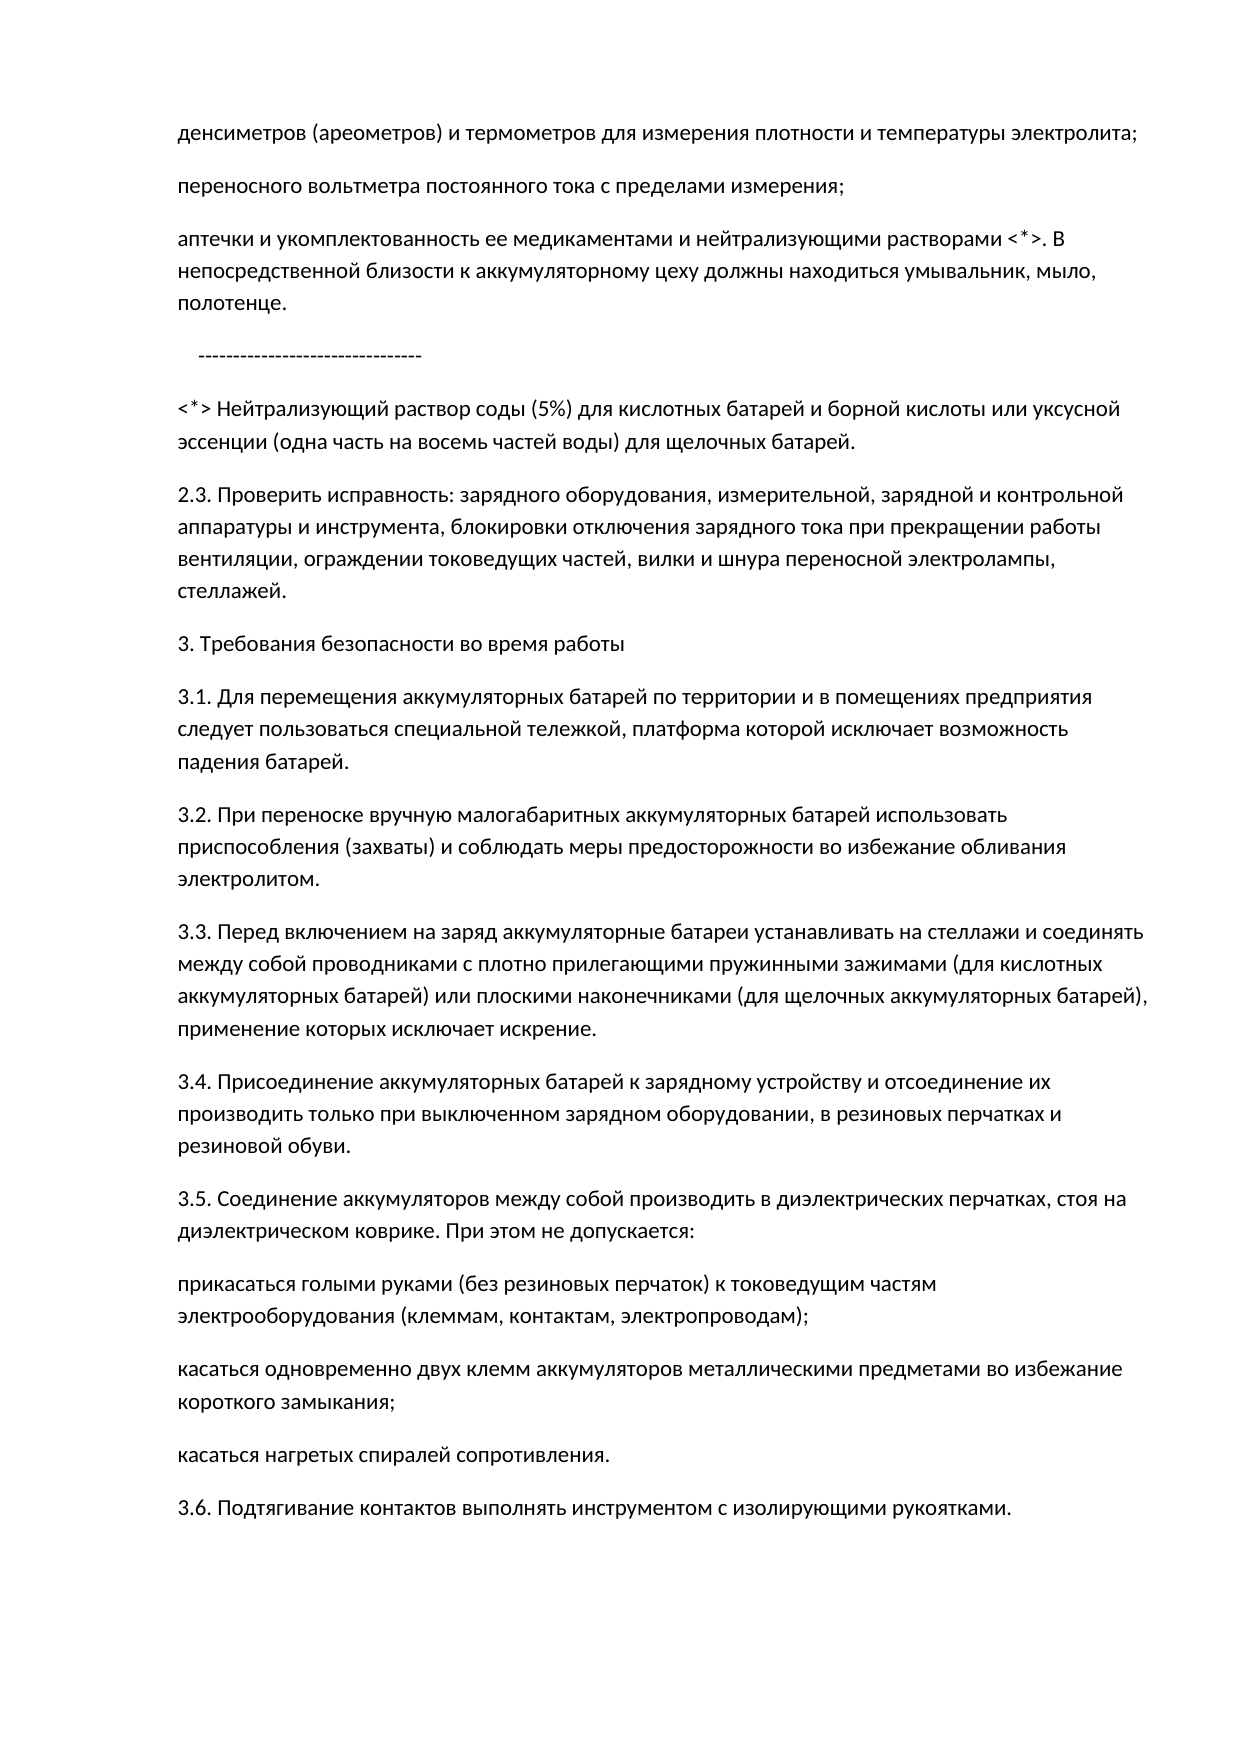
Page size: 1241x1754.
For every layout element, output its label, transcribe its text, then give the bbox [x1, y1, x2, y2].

text денсиметров (ареометров) и термометров для измерения плотности и температуры электролита; [177, 118, 1152, 146]
text 3. Требования безопасности во время работы [177, 629, 1152, 657]
text 3.3. Перед включением на заряд аккумуляторные батареи устанавливать на стеллажи и соединять между собой проводниками с плотно прилегающими пружинными зажимами (для кислотных аккумуляторных батарей) или плоскими наконечниками (для щелочных аккумуляторных батарей), применение которых исключает искрение. [177, 917, 1152, 1042]
text 3.1. Для перемещения аккумуляторных батарей по территории и в помещениях предприятия следует пользоваться специальной тележкой, платформа которой исключает возможность падения батарей. [177, 682, 1152, 775]
text 3.4. Присоединение аккумуляторных батарей к зарядному устройству и отсоединение их производить только при выключенном зарядном оборудовании, в резиновых перчатках и резиновой обуви. [177, 1067, 1152, 1159]
text переносного вольтметра постоянного тока с пределами измерения; [177, 171, 1152, 199]
text 3.6. Подтягивание контактов выполнять инструментом с изолирующими рукоятками. [177, 1493, 1152, 1521]
text -------------------------------- [177, 342, 1152, 369]
text 2.3. Проверить исправность: зарядного оборудования, измерительной, зарядной и контрольной аппаратуры и инструмента, блокировки отключения зарядного тока при прекращении работы вентиляции, ограждении токоведущих частей, вилки и шнура переносной электролампы, стеллажей. [177, 480, 1152, 604]
text касаться одновременно двух клемм аккумуляторов металлическими предметами во избежание короткого замыкания; [177, 1354, 1152, 1415]
text 3.2. При переноске вручную малогабаритных аккумуляторных батарей использовать приспособления (захваты) и соблюдать меры предосторожности во избежание обливания электролитом. [177, 800, 1152, 892]
text касаться нагретых спиралей сопротивления. [177, 1440, 1152, 1468]
text 3.5. Соединение аккумуляторов между собой производить в диэлектрических перчатках, стоя на диэлектрическом коврике. При этом не допускается: [177, 1184, 1152, 1244]
text <*> Нейтрализующий раствор соды (5%) для кислотных батарей и борной кислоты или уксусной эссенции (одна часть на восемь частей воды) для щелочных батарей. [177, 394, 1152, 455]
text аптечки и укомплектованность ее медикаментами и нейтрализующими растворами <*>. В непосредственной близости к аккумуляторному цеху должны находиться умывальник, мыло, полотенце. [177, 224, 1152, 317]
text прикасаться голыми руками (без резиновых перчаток) к токоведущим частям электрооборудования (клеммам, контактам, электропроводам); [177, 1269, 1152, 1329]
